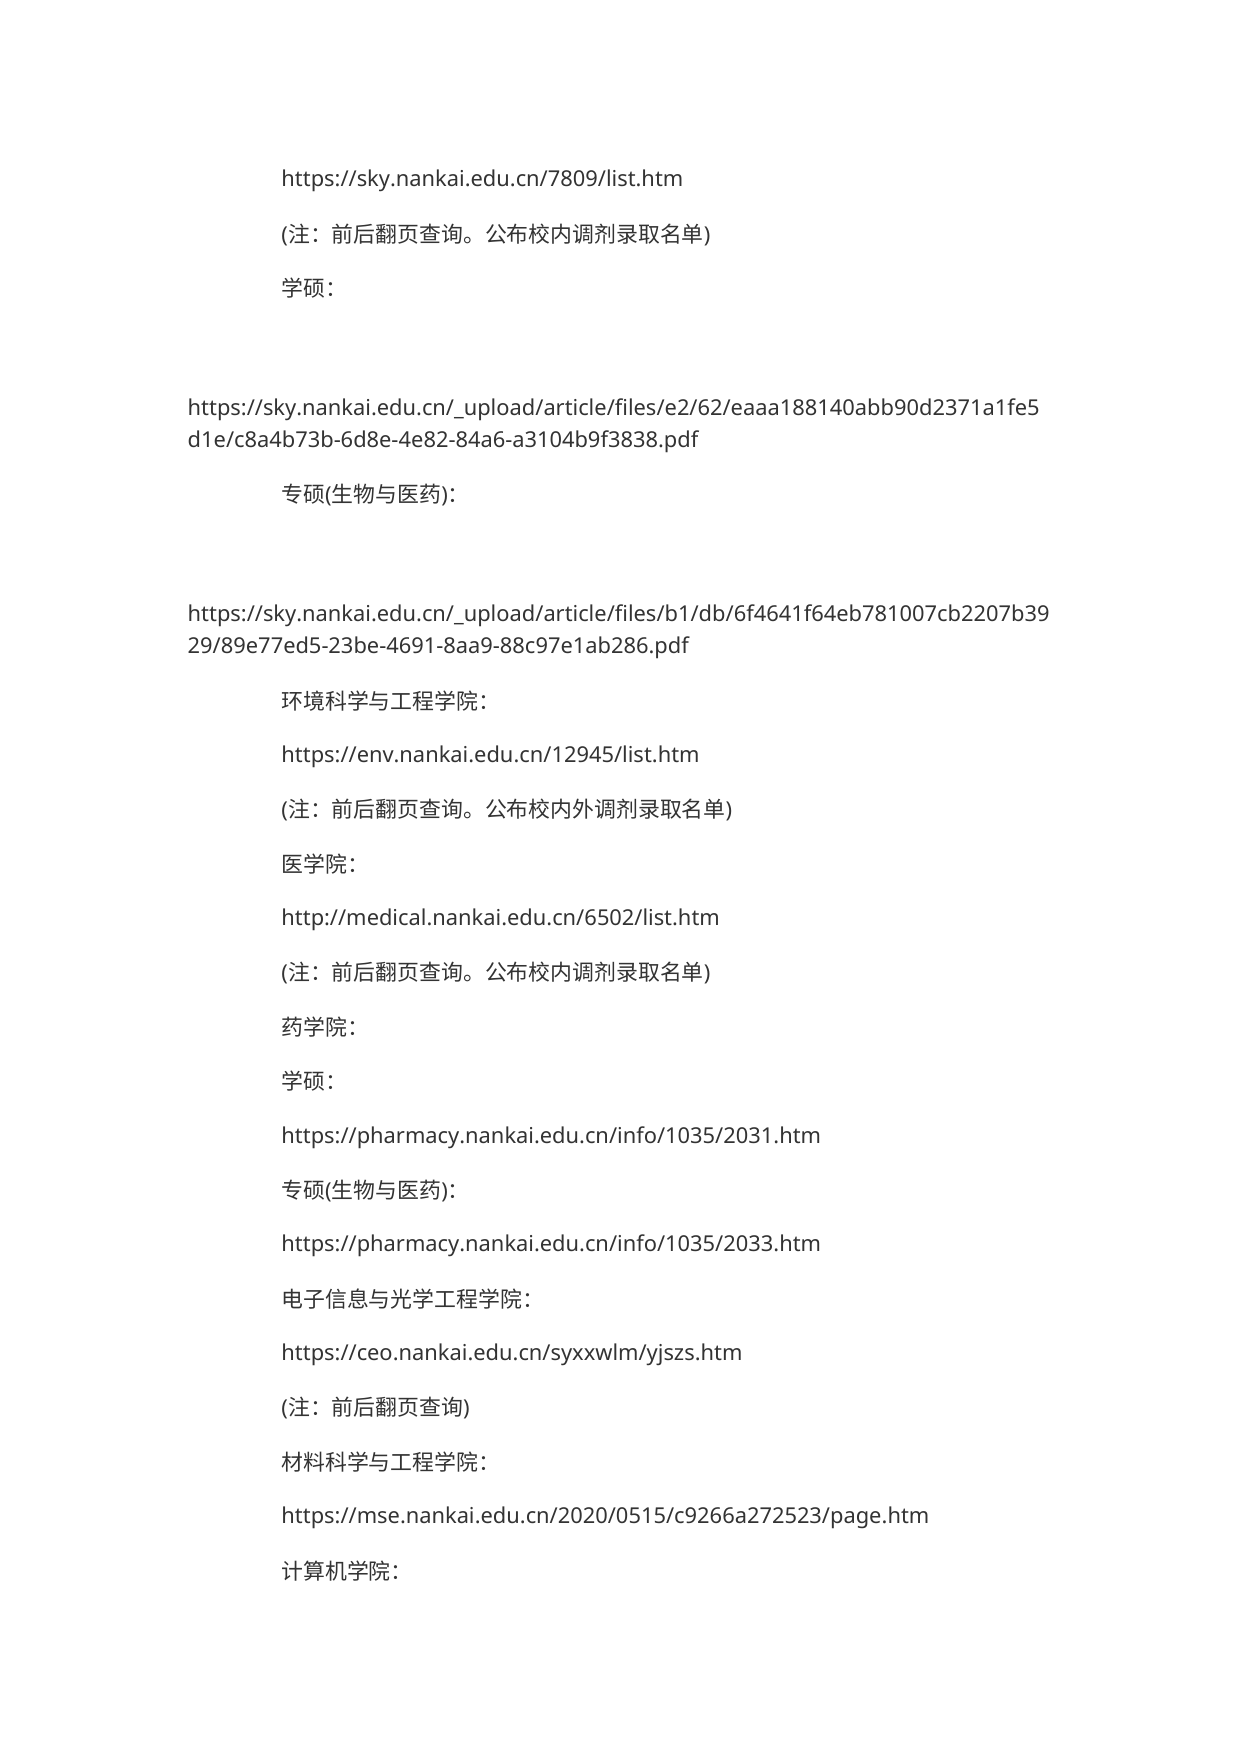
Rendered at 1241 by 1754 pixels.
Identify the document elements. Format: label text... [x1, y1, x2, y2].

text https://mse.nankai.edu.cn/2020/0515/c9266a272523/page.htm [187, 1499, 1053, 1531]
text 计算机学院： [187, 1553, 1053, 1586]
text https://sky.nankai.edu.cn/_upload/article/files/e2/62/eaaa188140abb90d2371a1fe5d1e/c8a4b73b-6d8e-4e82-84a6-a3104b9f3838.pdf [187, 325, 1053, 455]
text (注：前后翻页查询。公布校内外调剂录取名单) [187, 792, 1053, 824]
text 医学院： [187, 846, 1053, 879]
text 电子信息与光学工程学院： [187, 1281, 1053, 1314]
text (注：前后翻页查询) [187, 1390, 1053, 1423]
text https://ceo.nankai.edu.cn/syxxwlm/yjszs.htm [187, 1336, 1053, 1368]
text https://env.nankai.edu.cn/12945/list.htm [187, 738, 1053, 770]
text 学硕： [187, 1064, 1053, 1096]
text https://sky.nankai.edu.cn/7809/list.htm [187, 162, 1053, 194]
text (注：前后翻页查询。公布校内调剂录取名单) [187, 955, 1053, 988]
text 专硕(生物与医药)： [187, 477, 1053, 509]
text 环境科学与工程学院： [187, 683, 1053, 716]
text https://pharmacy.nankai.edu.cn/info/1035/2031.htm [187, 1118, 1053, 1151]
text 专硕(生物与医药)： [187, 1173, 1053, 1205]
text 学硕： [187, 271, 1053, 303]
text https://sky.nankai.edu.cn/_upload/article/files/b1/db/6f4641f64eb781007cb2207b3929/89e77ed5-23be-4691-8aa9-88c97e1ab286.pdf [187, 531, 1053, 661]
text 药学院： [187, 1009, 1053, 1042]
text 材料科学与工程学院： [187, 1444, 1053, 1477]
text (注：前后翻页查询。公布校内调剂录取名单) [187, 216, 1053, 249]
text http://medical.nankai.edu.cn/6502/list.htm [187, 901, 1053, 933]
text https://pharmacy.nankai.edu.cn/info/1035/2033.htm [187, 1227, 1053, 1259]
